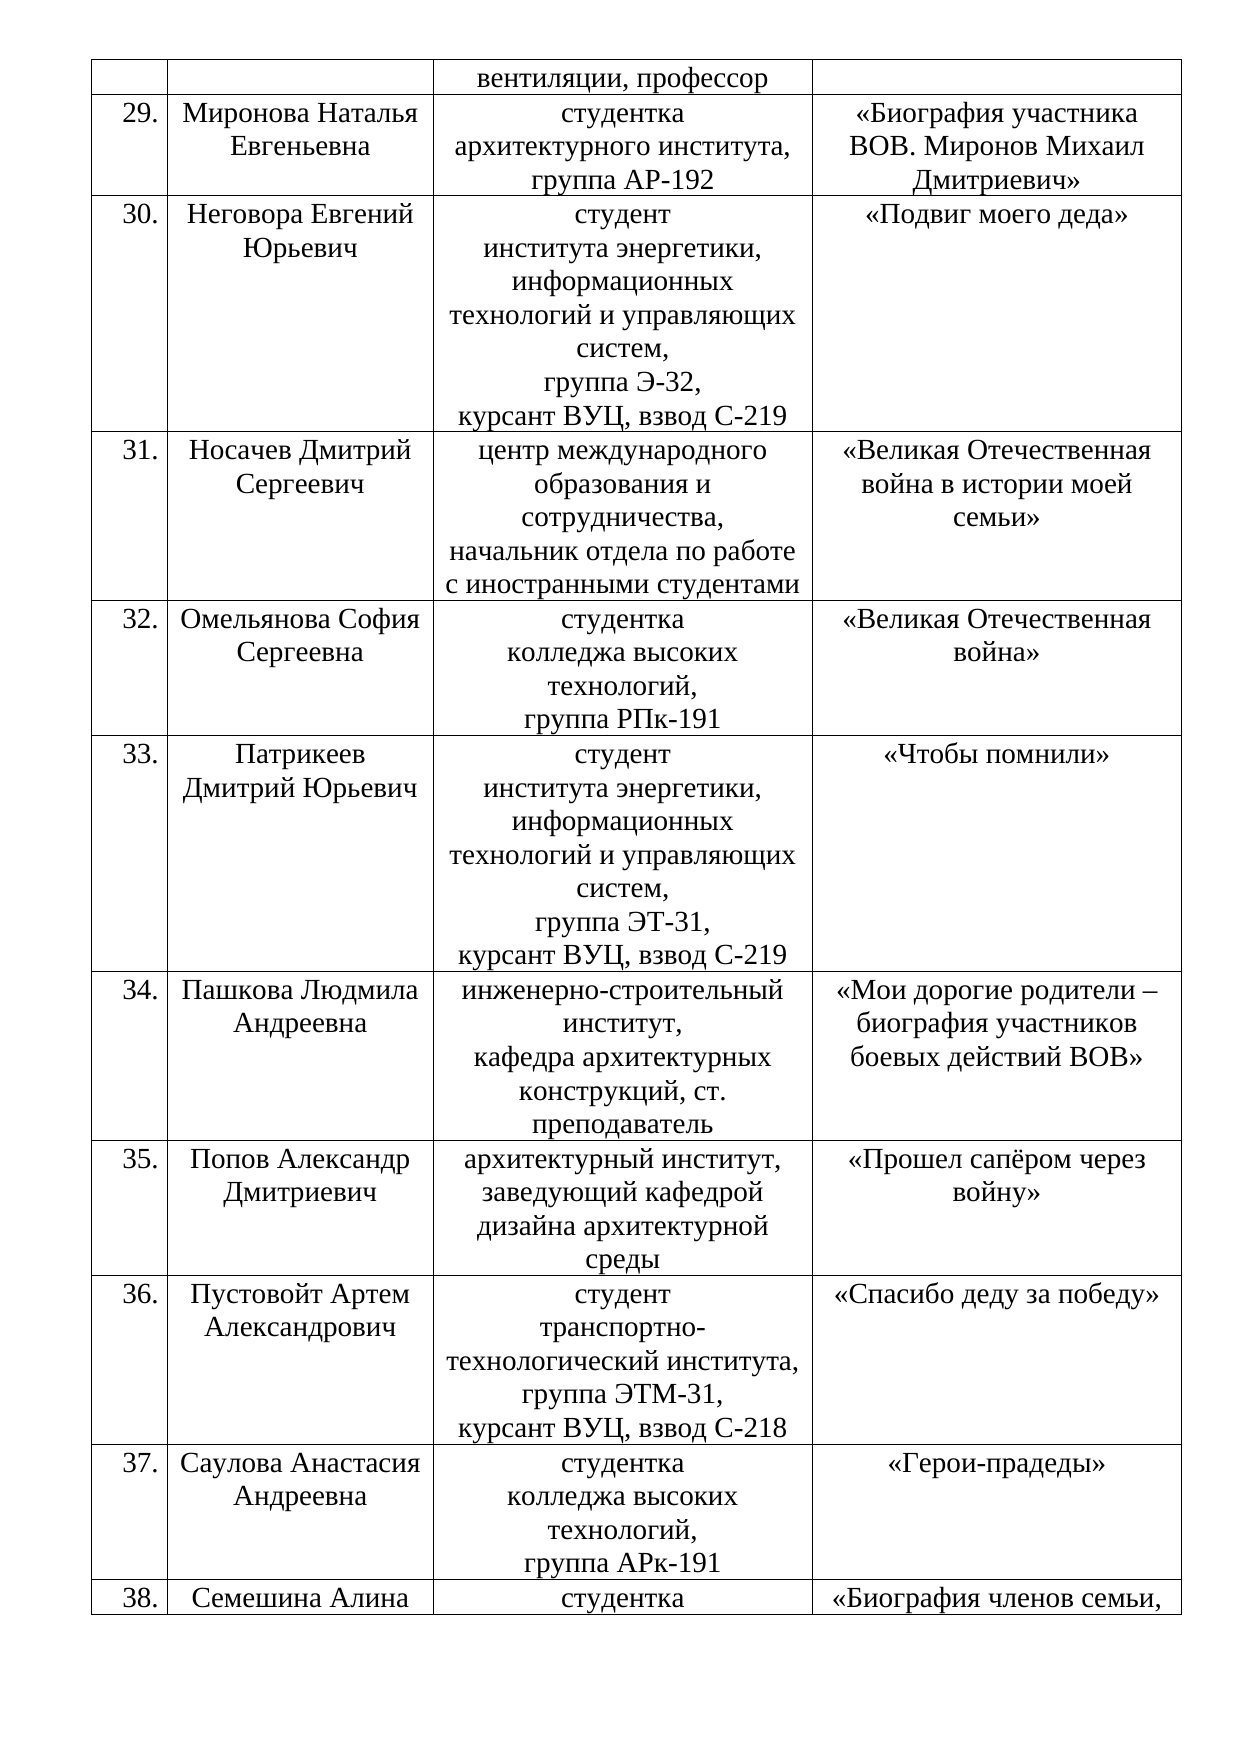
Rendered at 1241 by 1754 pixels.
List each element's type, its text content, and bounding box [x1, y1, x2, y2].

table_cell «Чтобы помнили» [813, 736, 1181, 971]
table_cell [92, 196, 167, 431]
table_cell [434, 60, 812, 94]
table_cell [434, 1580, 812, 1613]
table_cell архитектурный институт, заведующий кафедрой дизайна архитектурной среды [434, 1141, 812, 1275]
table_cell инженерно-строительный институт, кафедра архитектурных конструкций, ст. преподаватель [434, 972, 812, 1140]
table_cell студент транспортно-технологический института, группа ЭТМ-31, курсант ВУЦ, взвод С-218 [434, 1276, 812, 1444]
table_cell Носачев Дмитрий Сергеевич [168, 432, 433, 600]
table_cell [92, 95, 167, 195]
table_cell Миронова Наталья Евгеньевна [168, 95, 433, 195]
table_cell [813, 1580, 1181, 1613]
table_cell «Великая Отечественная война в истории моей семьи» [813, 432, 1181, 600]
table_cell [168, 1580, 433, 1613]
table_cell студент института энергетики, информационных технологий и управляющих систем, группа Э-32, курсант ВУЦ, взвод С-219 [434, 196, 812, 431]
table_cell [92, 1141, 167, 1275]
table_cell студент института энергетики, информационных технологий и управляющих систем, группа ЭТ-31, курсант ВУЦ, взвод С-219 [434, 736, 812, 971]
table_cell Попов Александр Дмитриевич [168, 1141, 433, 1275]
table_cell Омельянова София Сергеевна [168, 601, 433, 735]
table_cell [92, 432, 167, 600]
table_cell [92, 1276, 167, 1444]
table_cell центр международного образования и сотрудничества, начальник отдела по работе с иностранными студентами [434, 432, 812, 600]
table_cell [92, 1445, 167, 1579]
table_cell «Спасибо деду за победу» [813, 1276, 1181, 1444]
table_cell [168, 60, 433, 94]
table_cell «Великая Отечественная война» [813, 601, 1181, 735]
table_cell [92, 1580, 167, 1613]
table_cell [92, 601, 167, 735]
table_cell Патрикеев Дмитрий Юрьевич [168, 736, 433, 971]
table_cell «Подвиг моего деда» [813, 196, 1181, 431]
table_cell «Прошел сапёром через войну» [813, 1141, 1181, 1275]
table_cell [92, 60, 167, 94]
table_cell Неговора Евгений Юрьевич [168, 196, 433, 431]
table_cell «Герои-прадеды» [813, 1445, 1181, 1579]
table_cell студентка архитектурного института, группа АР-192 [434, 95, 812, 195]
table_cell [92, 972, 167, 1140]
table_cell [92, 736, 167, 971]
table_cell студентка колледжа высоких технологий, группа РПк-191 [434, 601, 812, 735]
table_cell «Мои дорогие родители – биография участников боевых действий ВОВ» [813, 972, 1181, 1140]
table_cell Пустовойт Артем Александрович [168, 1276, 433, 1444]
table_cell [813, 60, 1181, 94]
table_cell «Биография участника ВОВ. Миронов Михаил Дмитриевич» [813, 95, 1181, 195]
table_cell Саулова Анастасия Андреевна [168, 1445, 433, 1579]
table_cell Пашкова Людмила Андреевна [168, 972, 433, 1140]
table_cell студентка колледжа высоких технологий, группа АРк-191 [434, 1445, 812, 1579]
